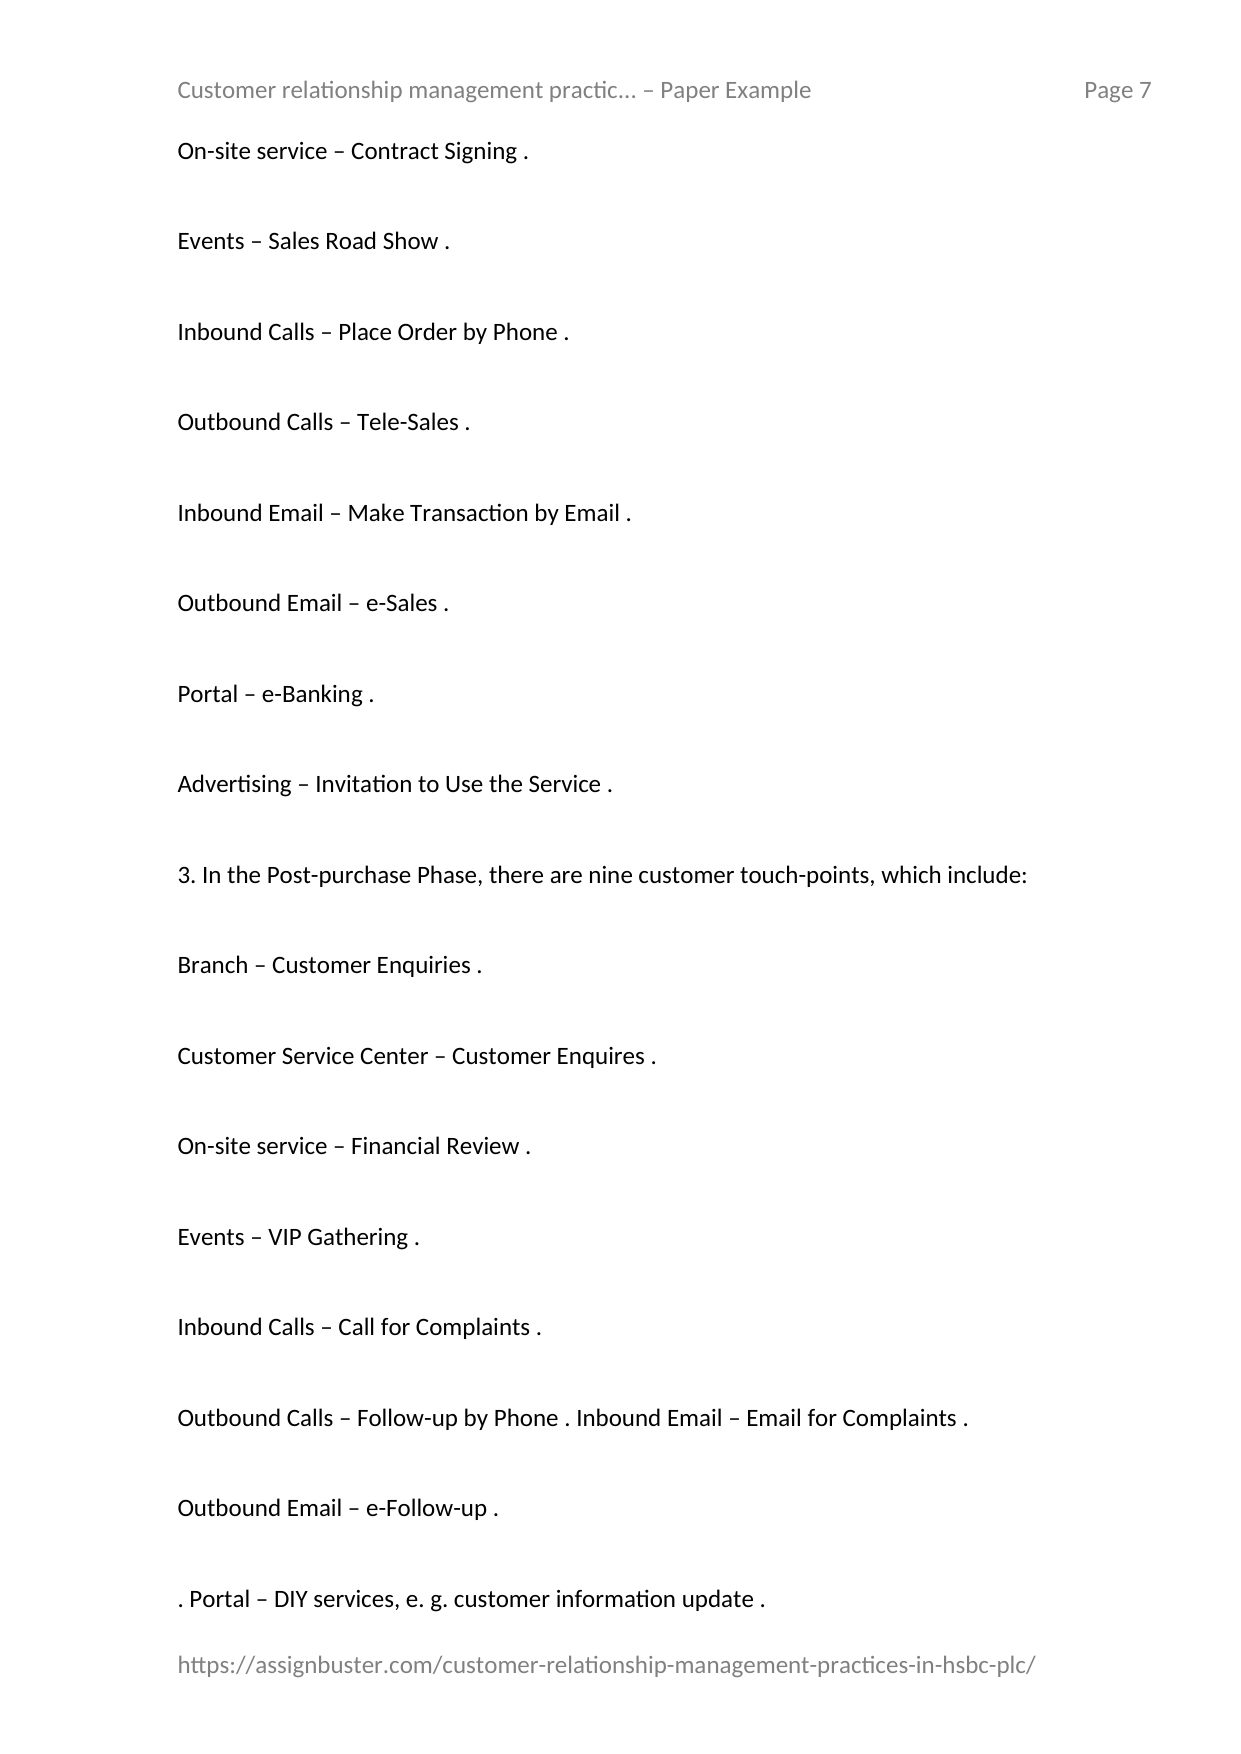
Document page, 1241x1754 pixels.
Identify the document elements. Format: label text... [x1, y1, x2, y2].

text Outbound Email – e-Follow-up . [177, 1493, 1152, 1523]
text 3. In the Post-purchase Phase, there are nine customer touch-points, which include: [177, 859, 1152, 889]
text Advertising – Invitation to Use the Service . [177, 768, 1152, 799]
text Branch – Customer Enquiries . [177, 949, 1152, 980]
text Inbound Email – Make Transaction by Email . [177, 497, 1152, 527]
text Inbound Calls – Call for Complaints . [177, 1312, 1152, 1342]
text Outbound Email – e-Sales . [177, 587, 1152, 618]
text Outbound Calls – Follow-up by Phone . Inbound Email – Email for Complaints . [177, 1402, 1152, 1433]
text On-site service – Financial Review . [177, 1131, 1152, 1161]
text Portal – e-Banking . [177, 678, 1152, 708]
text Customer Service Center – Customer Enquires . [177, 1040, 1152, 1071]
text Outbound Calls – Tele-Sales . [177, 406, 1152, 437]
text Events – Sales Road Show . [177, 225, 1152, 256]
text Inbound Calls – Place Order by Phone . [177, 316, 1152, 346]
text On-site service – Contract Signing . [177, 135, 1152, 165]
text Events – VIP Gathering . [177, 1221, 1152, 1252]
text . Portal – DIY services, e. g. customer information update . [177, 1583, 1152, 1614]
